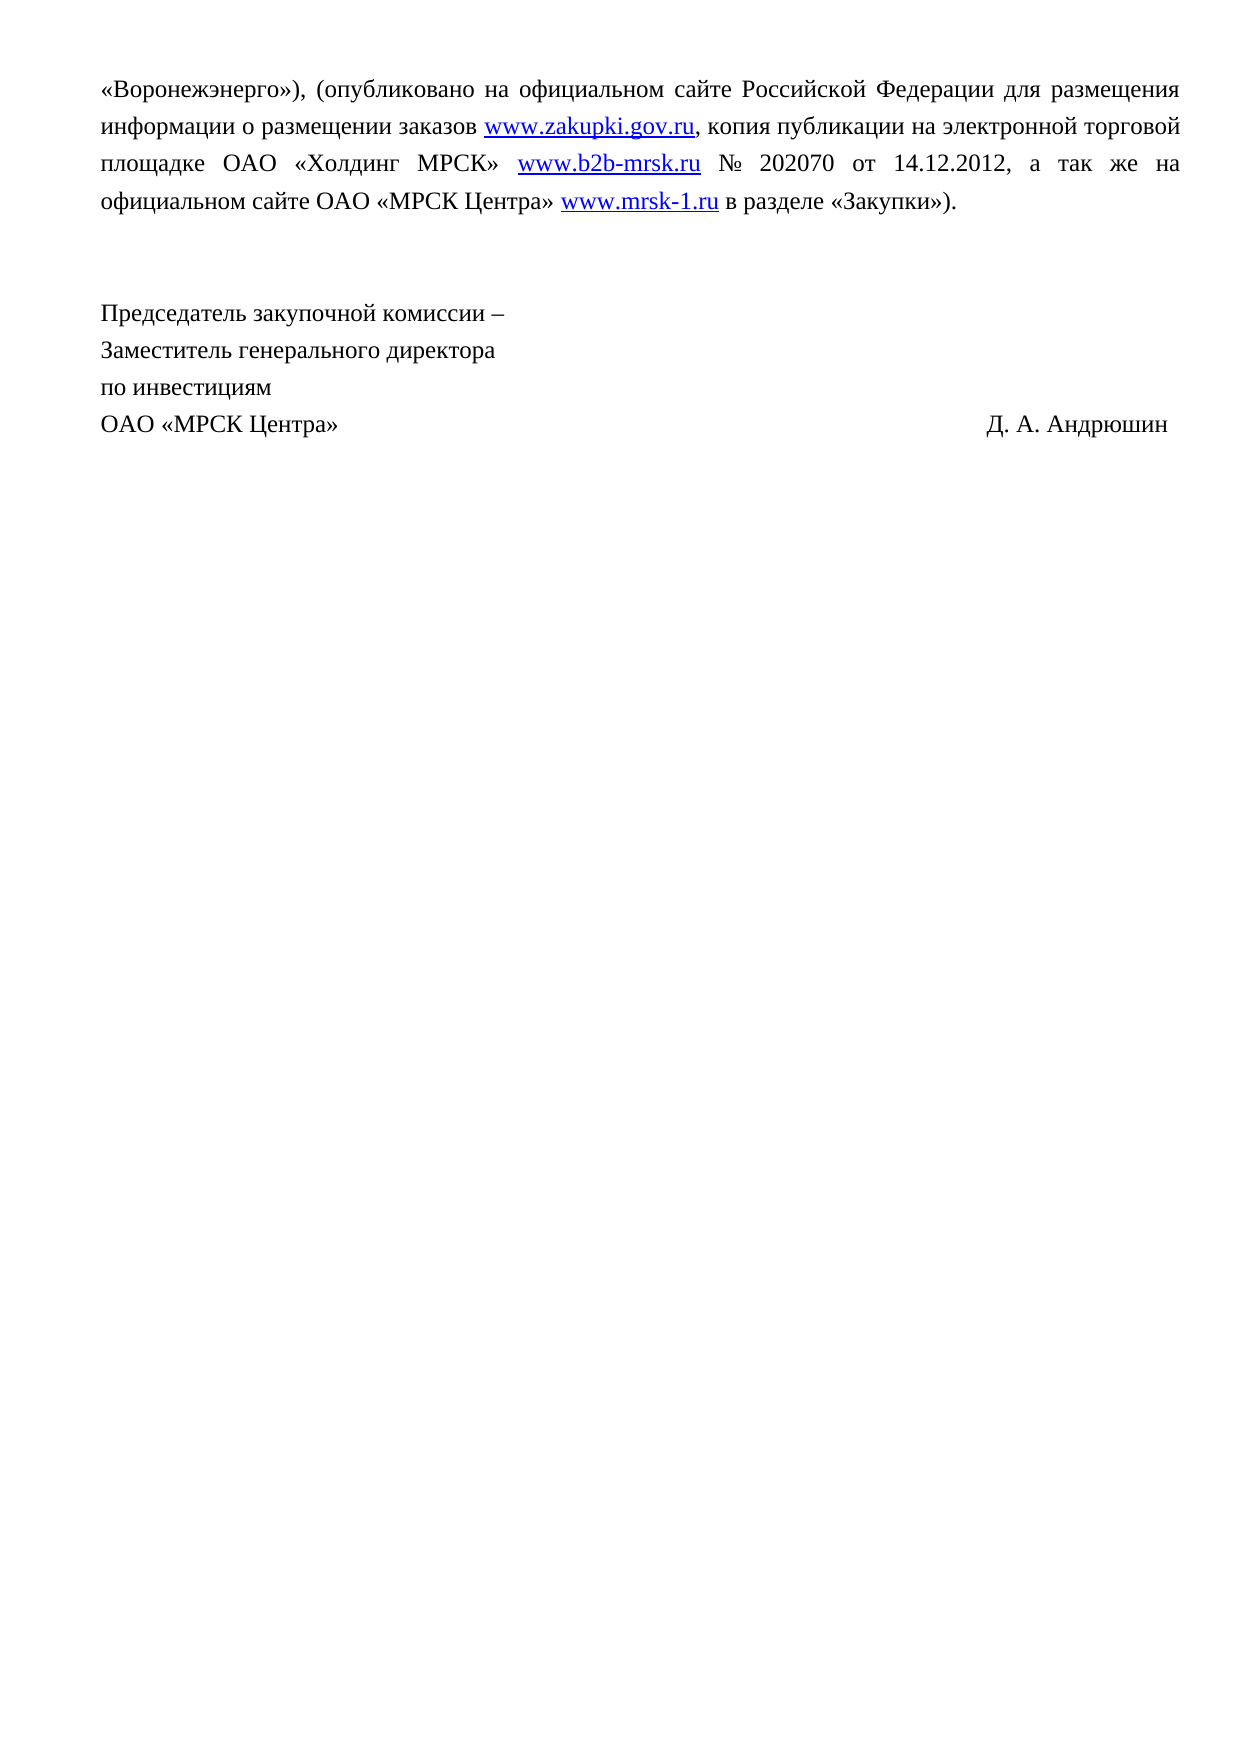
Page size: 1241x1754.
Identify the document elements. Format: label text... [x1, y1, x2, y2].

text Председатель закупочной комиссии – [100, 298, 1181, 326]
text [100, 74, 1181, 214]
text по инвестициям [100, 372, 1181, 401]
text ОАО «МРСК Центра» Д. А. Андрюшин [100, 409, 1181, 438]
text Заместитель генерального директора [100, 335, 1181, 364]
